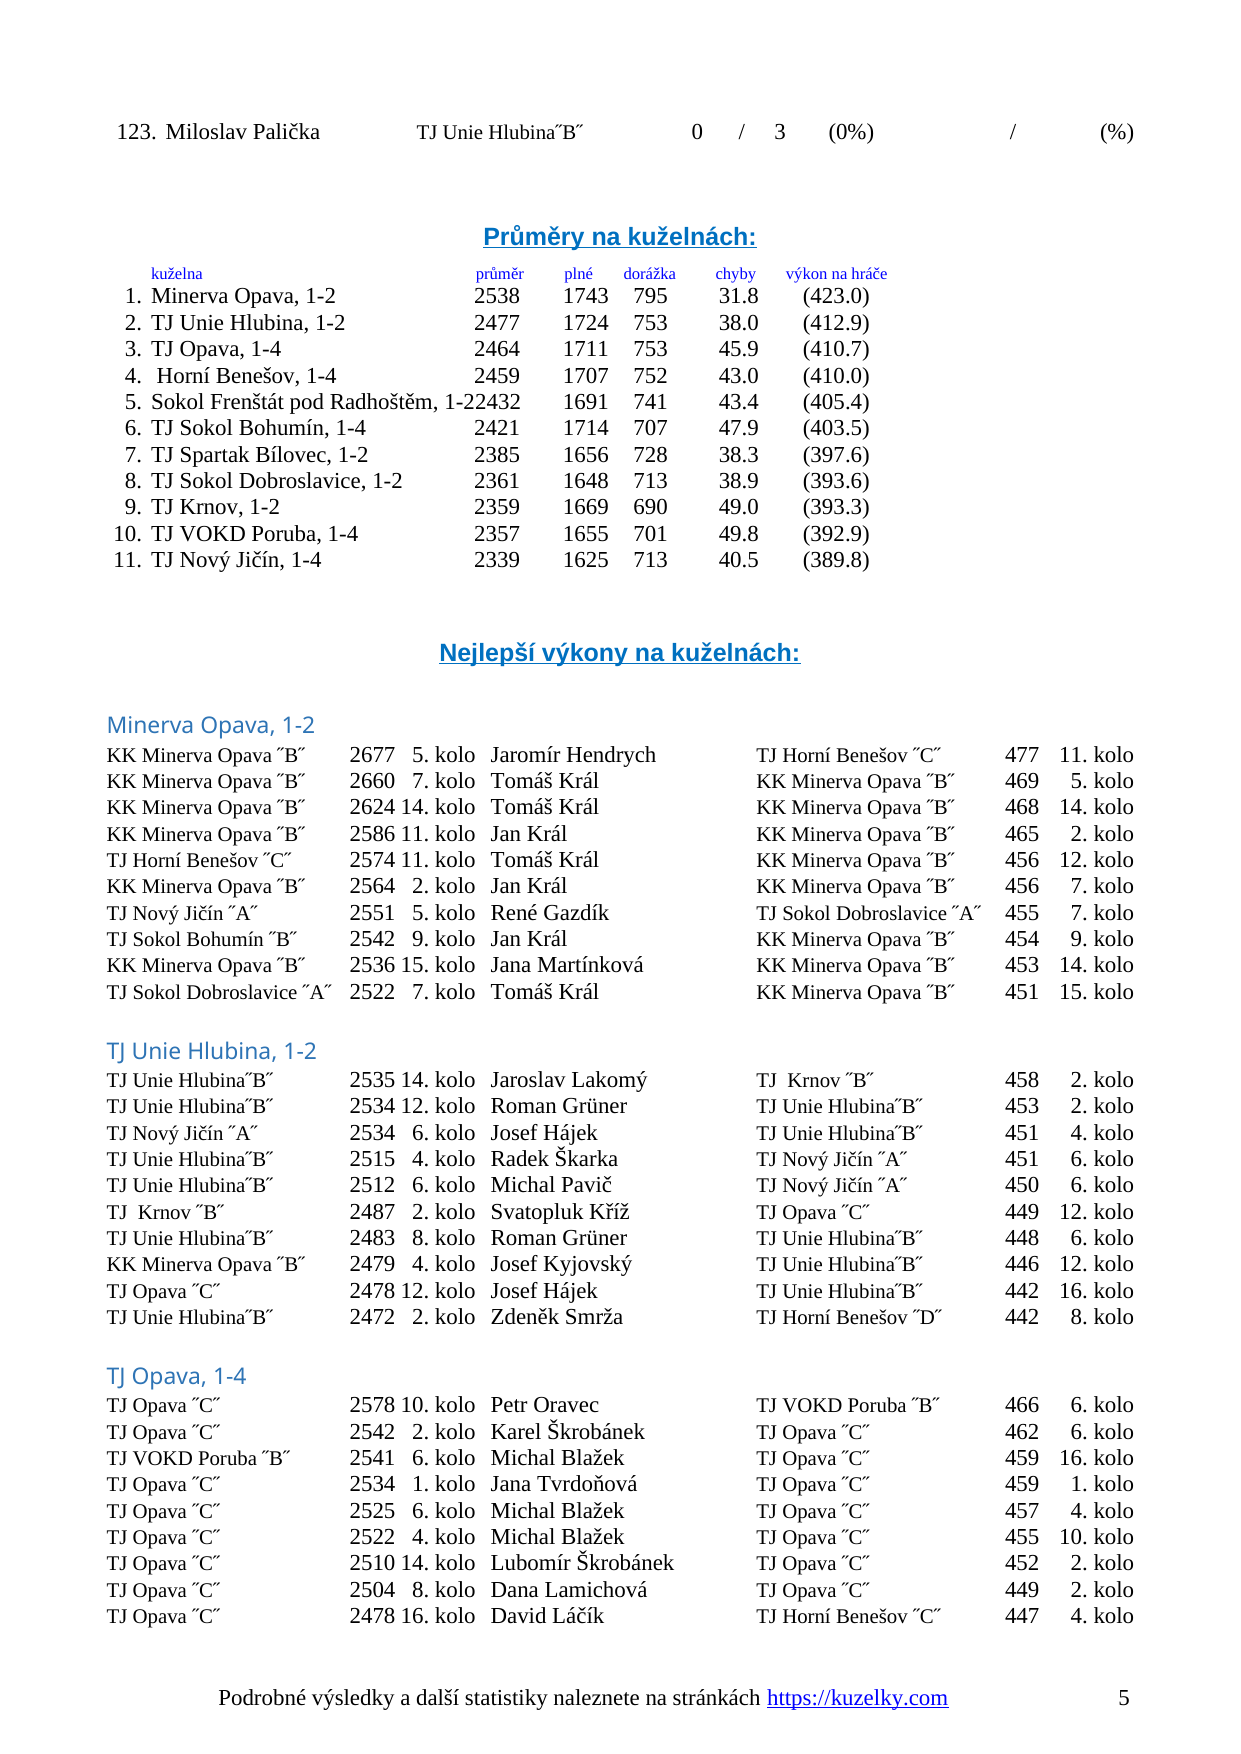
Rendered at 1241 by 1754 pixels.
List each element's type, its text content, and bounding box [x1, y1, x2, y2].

text TJ Opava ˝C˝ 2578 10. kolo Petr Oravec TJ VOKD Poruba ˝B˝ 466 6. kolo [106, 1391, 1134, 1418]
text 123. Miloslav Palička TJ Unie Hlubina˝B˝ 0 / 3 (0%) / (%) [106, 118, 1134, 144]
text TJ Unie Hlubina˝B˝ 2512 6. kolo Michal Pavič TJ Nový Jičín ˝A˝ 450 6. kolo [106, 1171, 1134, 1198]
subtitle TJ Unie Hlubina, 1-2 [106, 1035, 1134, 1066]
text 8. TJ Sokol Dobroslavice, 1-2 2361 1648 713 38.9 (393.6) [106, 467, 1134, 493]
text TJ Unie Hlubina˝B˝ 2534 12. kolo Roman Grüner TJ Unie Hlubina˝B˝ 453 2. kolo [106, 1092, 1134, 1119]
text TJ Opava ˝C˝ 2504 8. kolo Dana Lamichová TJ Opava ˝C˝ 449 2. kolo [106, 1576, 1134, 1602]
text 3. TJ Opava, 1-4 2464 1711 753 45.9 (410.7) [106, 335, 1134, 362]
text kuželna průměr plné dorážka chyby výkon na hráče [106, 263, 1134, 283]
text KK Minerva Opava ˝B˝ 2586 11. kolo Jan Král KK Minerva Opava ˝B˝ 465 2. kolo [106, 820, 1134, 846]
text TJ Nový Jičín ˝A˝ 2551 5. kolo René Gazdík TJ Sokol Dobroslavice ˝A˝ 455 7. kolo [106, 899, 1134, 925]
text KK Minerva Opava ˝B˝ 2624 14. kolo Tomáš Král KK Minerva Opava ˝B˝ 468 14. kolo [106, 793, 1134, 820]
text TJ Unie Hlubina˝B˝ 2483 8. kolo Roman Grüner TJ Unie Hlubina˝B˝ 448 6. kolo [106, 1224, 1134, 1251]
text TJ Horní Benešov ˝C˝ 2574 11. kolo Tomáš Král KK Minerva Opava ˝B˝ 456 12. kolo [106, 846, 1134, 872]
text 1. Minerva Opava, 1-2 2538 1743 795 31.8 (423.0) [106, 283, 1134, 309]
text KK Minerva Opava ˝B˝ 2677 5. kolo Jaromír Hendrych TJ Horní Benešov ˝C˝ 477 11. kolo [106, 741, 1134, 767]
text 10. TJ VOKD Poruba, 1-4 2357 1655 701 49.8 (392.9) [106, 520, 1134, 546]
text 5. Sokol Frenštát pod Radhoštěm, 1-2 2432 1691 741 43.4 (405.4) [106, 388, 1134, 414]
text TJ Opava ˝C˝ 2478 12. kolo Josef Hájek TJ Unie Hlubina˝B˝ 442 16. kolo [106, 1277, 1134, 1303]
text TJ Opava ˝C˝ 2522 4. kolo Michal Blažek TJ Opava ˝C˝ 455 10. kolo [106, 1523, 1134, 1549]
text TJ Opava ˝C˝ 2534 1. kolo Jana Tvrdoňová TJ Opava ˝C˝ 459 1. kolo [106, 1470, 1134, 1497]
text 7. TJ Spartak Bílovec, 1-2 2385 1656 728 38.3 (397.6) [106, 441, 1134, 467]
text Průměry na kuželnách: [94, 222, 1145, 251]
text TJ Opava ˝C˝ 2525 6. kolo Michal Blažek TJ Opava ˝C˝ 457 4. kolo [106, 1497, 1134, 1523]
text 9. TJ Krnov, 1-2 2359 1669 690 49.0 (393.3) [106, 493, 1134, 520]
text TJ Sokol Dobroslavice ˝A˝ 2522 7. kolo Tomáš Král KK Minerva Opava ˝B˝ 451 15. kolo [106, 978, 1134, 1004]
text TJ Sokol Bohumín ˝B˝ 2542 9. kolo Jan Král KK Minerva Opava ˝B˝ 454 9. kolo [106, 925, 1134, 952]
text TJ Unie Hlubina˝B˝ 2515 4. kolo Radek Škarka TJ Nový Jičín ˝A˝ 451 6. kolo [106, 1145, 1134, 1171]
text TJ Unie Hlubina˝B˝ 2535 14. kolo Jaroslav Lakomý TJ Krnov ˝B˝ 458 2. kolo [106, 1066, 1134, 1092]
text 11. TJ Nový Jičín, 1-4 2339 1625 713 40.5 (389.8) [106, 546, 1134, 572]
text TJ Unie Hlubina˝B˝ 2472 2. kolo Zdeněk Smrža TJ Horní Benešov ˝D˝ 442 8. kolo [106, 1303, 1134, 1329]
text KK Minerva Opava ˝B˝ 2479 4. kolo Josef Kyjovský TJ Unie Hlubina˝B˝ 446 12. kolo [106, 1251, 1134, 1277]
text TJ VOKD Poruba ˝B˝ 2541 6. kolo Michal Blažek TJ Opava ˝C˝ 459 16. kolo [106, 1444, 1134, 1470]
text TJ Opava ˝C˝ 2542 2. kolo Karel Škrobánek TJ Opava ˝C˝ 462 6. kolo [106, 1418, 1134, 1444]
text 2. TJ Unie Hlubina, 1-2 2477 1724 753 38.0 (412.9) [106, 309, 1134, 335]
text KK Minerva Opava ˝B˝ 2536 15. kolo Jana Martínková KK Minerva Opava ˝B˝ 453 14. kolo [106, 952, 1134, 978]
text Nejlepší výkony na kuželnách: [94, 638, 1145, 666]
text TJ Krnov ˝B˝ 2487 2. kolo Svatopluk Kříž TJ Opava ˝C˝ 449 12. kolo [106, 1198, 1134, 1224]
text TJ Opava ˝C˝ 2478 16. kolo David Láčík TJ Horní Benešov ˝C˝ 447 4. kolo [106, 1602, 1134, 1628]
text 4. Horní Benešov, 1-4 2459 1707 752 43.0 (410.0) [106, 362, 1134, 388]
text TJ Nový Jičín ˝A˝ 2534 6. kolo Josef Hájek TJ Unie Hlubina˝B˝ 451 4. kolo [106, 1119, 1134, 1145]
text TJ Opava ˝C˝ 2510 14. kolo Lubomír Škrobánek TJ Opava ˝C˝ 452 2. kolo [106, 1549, 1134, 1576]
text KK Minerva Opava ˝B˝ 2660 7. kolo Tomáš Král KK Minerva Opava ˝B˝ 469 5. kolo [106, 767, 1134, 793]
text 6. TJ Sokol Bohumín, 1-4 2421 1714 707 47.9 (403.5) [106, 414, 1134, 441]
subtitle Minerva Opava, 1-2 [106, 709, 1134, 741]
text KK Minerva Opava ˝B˝ 2564 2. kolo Jan Král KK Minerva Opava ˝B˝ 456 7. kolo [106, 872, 1134, 899]
subtitle TJ Opava, 1-4 [106, 1360, 1134, 1391]
